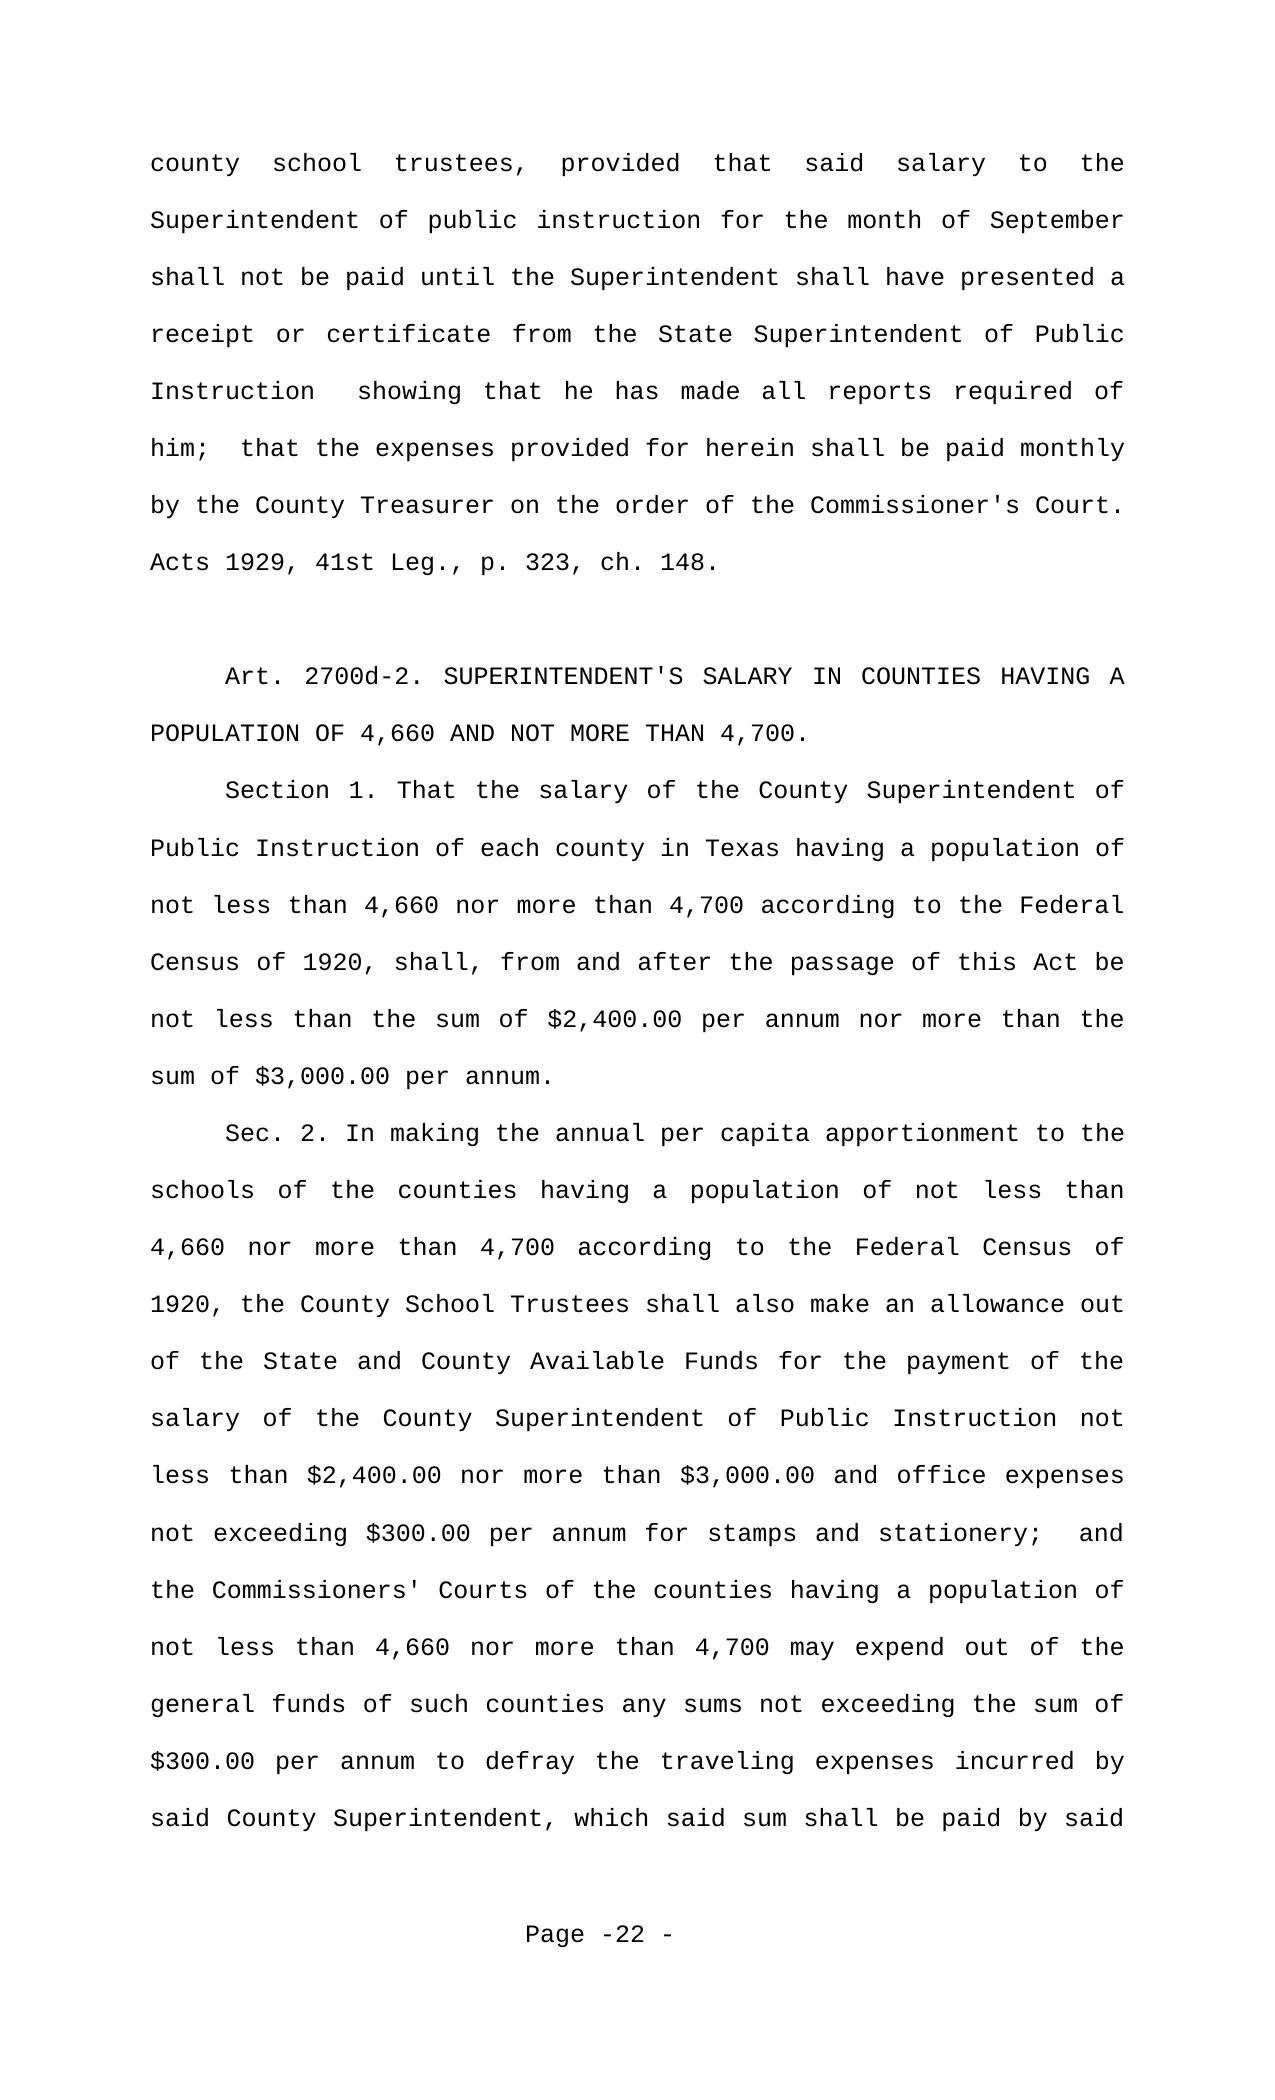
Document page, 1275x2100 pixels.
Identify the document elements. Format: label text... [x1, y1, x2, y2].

text Acts 1929, 41st Leg., p. 323, ch. 148. [150, 549, 1125, 578]
text Section 1. That the salary of the County Superintendent of Public Instruction of each county in Texas having a population of not less than 4,660 nor more than 4,700 according to the Federal Census of 1920, shall, from and after the passage of this Act be not less than the sum of $2,400.00 per annum nor more than the sum of $3,000.00 per annum. [150, 778, 1125, 1092]
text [150, 1120, 1125, 1834]
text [150, 150, 1125, 521]
text Art. 2700d-2. SUPERINTENDENT'S SALARY IN COUNTIES HAVING A POPULATION OF 4,660 AND NOT MORE THAN 4,700. [150, 664, 1125, 749]
